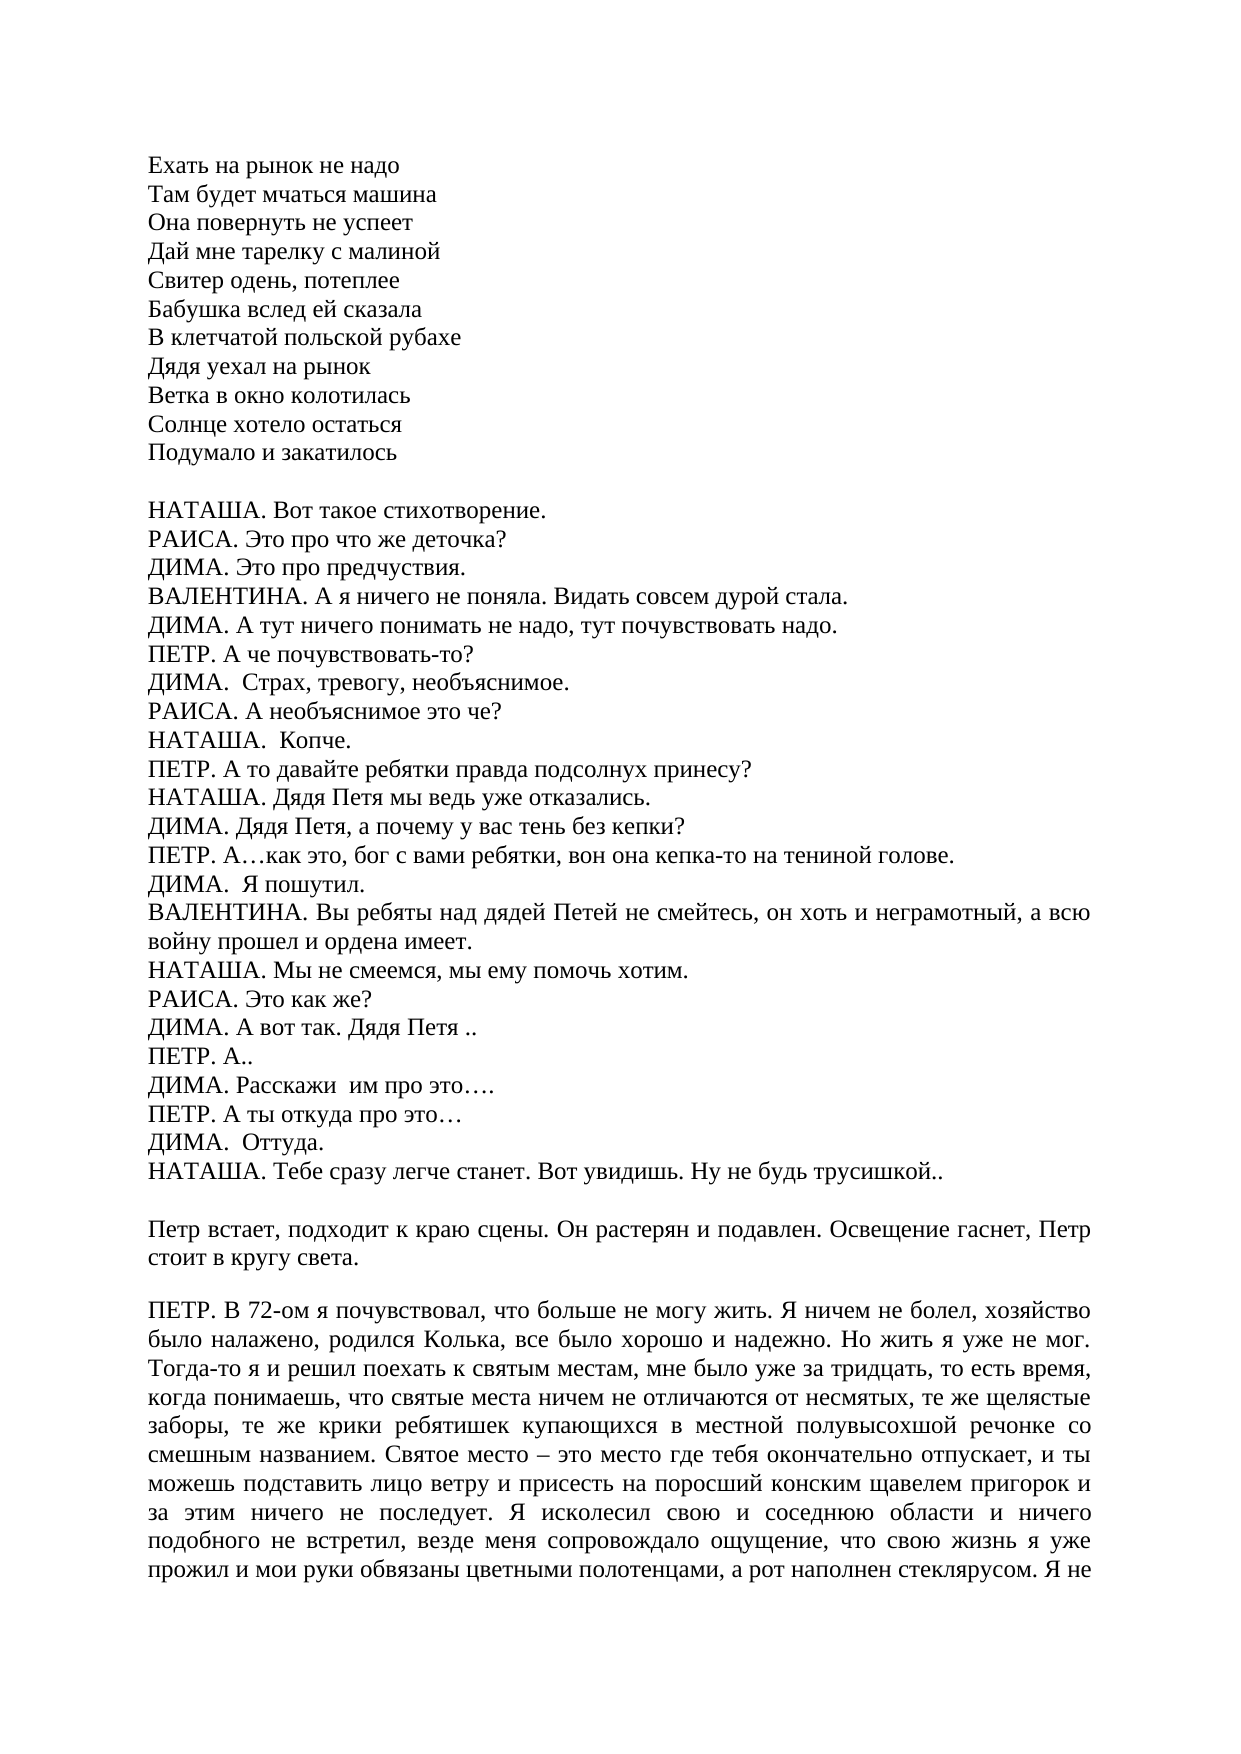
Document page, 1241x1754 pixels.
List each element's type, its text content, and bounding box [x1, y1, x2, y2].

text ПЕТР. А ты откуда про это… [148, 1099, 1092, 1127]
text ВАЛЕНТИНА. А я ничего не поняла. Видать совсем дурой стала. [148, 581, 1092, 610]
text Дай мне тарелку с малиной [148, 236, 1092, 265]
text В клетчатой польской рубахе [148, 322, 1092, 351]
text НАТАША. Копче. [148, 725, 1092, 754]
text РАИСА. А необъяснимое это че? [148, 696, 1092, 725]
text НАТАША. Вот такое стихотворение. [148, 495, 1092, 524]
text Ветка в окно колотилась [148, 380, 1092, 409]
text Подумало и закатилось [148, 437, 1092, 466]
text Там будет мчаться машина [148, 179, 1092, 207]
text ДИМА. А тут ничего понимать не надо, тут почувствовать надо. [148, 610, 1092, 639]
text НАТАША. Тебе сразу легче станет. Вот увидишь. Ну не будь трусишкой.. [148, 1156, 1092, 1185]
text РАИСА. Это как же? [148, 984, 1092, 1012]
text ДИМА. А вот так. Дядя Петя .. [148, 1012, 1092, 1041]
text ПЕТР. А…как это, бог с вами ребятки, вон она кепка-то на тениной голове. [148, 840, 1092, 869]
text Дядя уехал на рынок [148, 351, 1092, 380]
text ДИМА. Я пошутил. [148, 869, 1092, 897]
text Солнце хотело остаться [148, 409, 1092, 437]
text Бабушка вслед ей сказала [148, 294, 1092, 322]
text ДИМА. Страх, тревогу, необъяснимое. [148, 667, 1092, 696]
text ВАЛЕНТИНА. Вы ребяты над дядей Петей не смейтесь, он хоть и неграмотный, а всю войну прошел и ордена имеет. [148, 897, 1092, 955]
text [148, 1295, 1092, 1583]
text Свитер одень, потеплее [148, 265, 1092, 294]
text ДИМА. Дядя Петя, а почему у вас тень без кепки? [148, 811, 1092, 840]
text ПЕТР. А.. [148, 1041, 1092, 1070]
text РАИСА. Это про что же деточка? [148, 524, 1092, 552]
text НАТАША. Дядя Петя мы ведь уже отказались. [148, 782, 1092, 811]
text НАТАША. Мы не смеемся, мы ему помочь хотим. [148, 955, 1092, 984]
text ДИМА. Оттуда. [148, 1127, 1092, 1156]
text ДИМА. Это про предчуствия. [148, 552, 1092, 581]
text Петр встает, подходит к краю сцены. Он растерян и подавлен. Освещение гаснет, Петр стоит в кругу света. [148, 1214, 1092, 1271]
text Она повернуть не успеет [148, 207, 1092, 236]
text ПЕТР. А че почувствовать-то? [148, 639, 1092, 667]
text Ехать на рынок не надо [148, 150, 1092, 179]
text ПЕТР. А то давайте ребятки правда подсолнух принесу? [148, 754, 1092, 782]
text ДИМА. Расскажи им про это…. [148, 1070, 1092, 1099]
